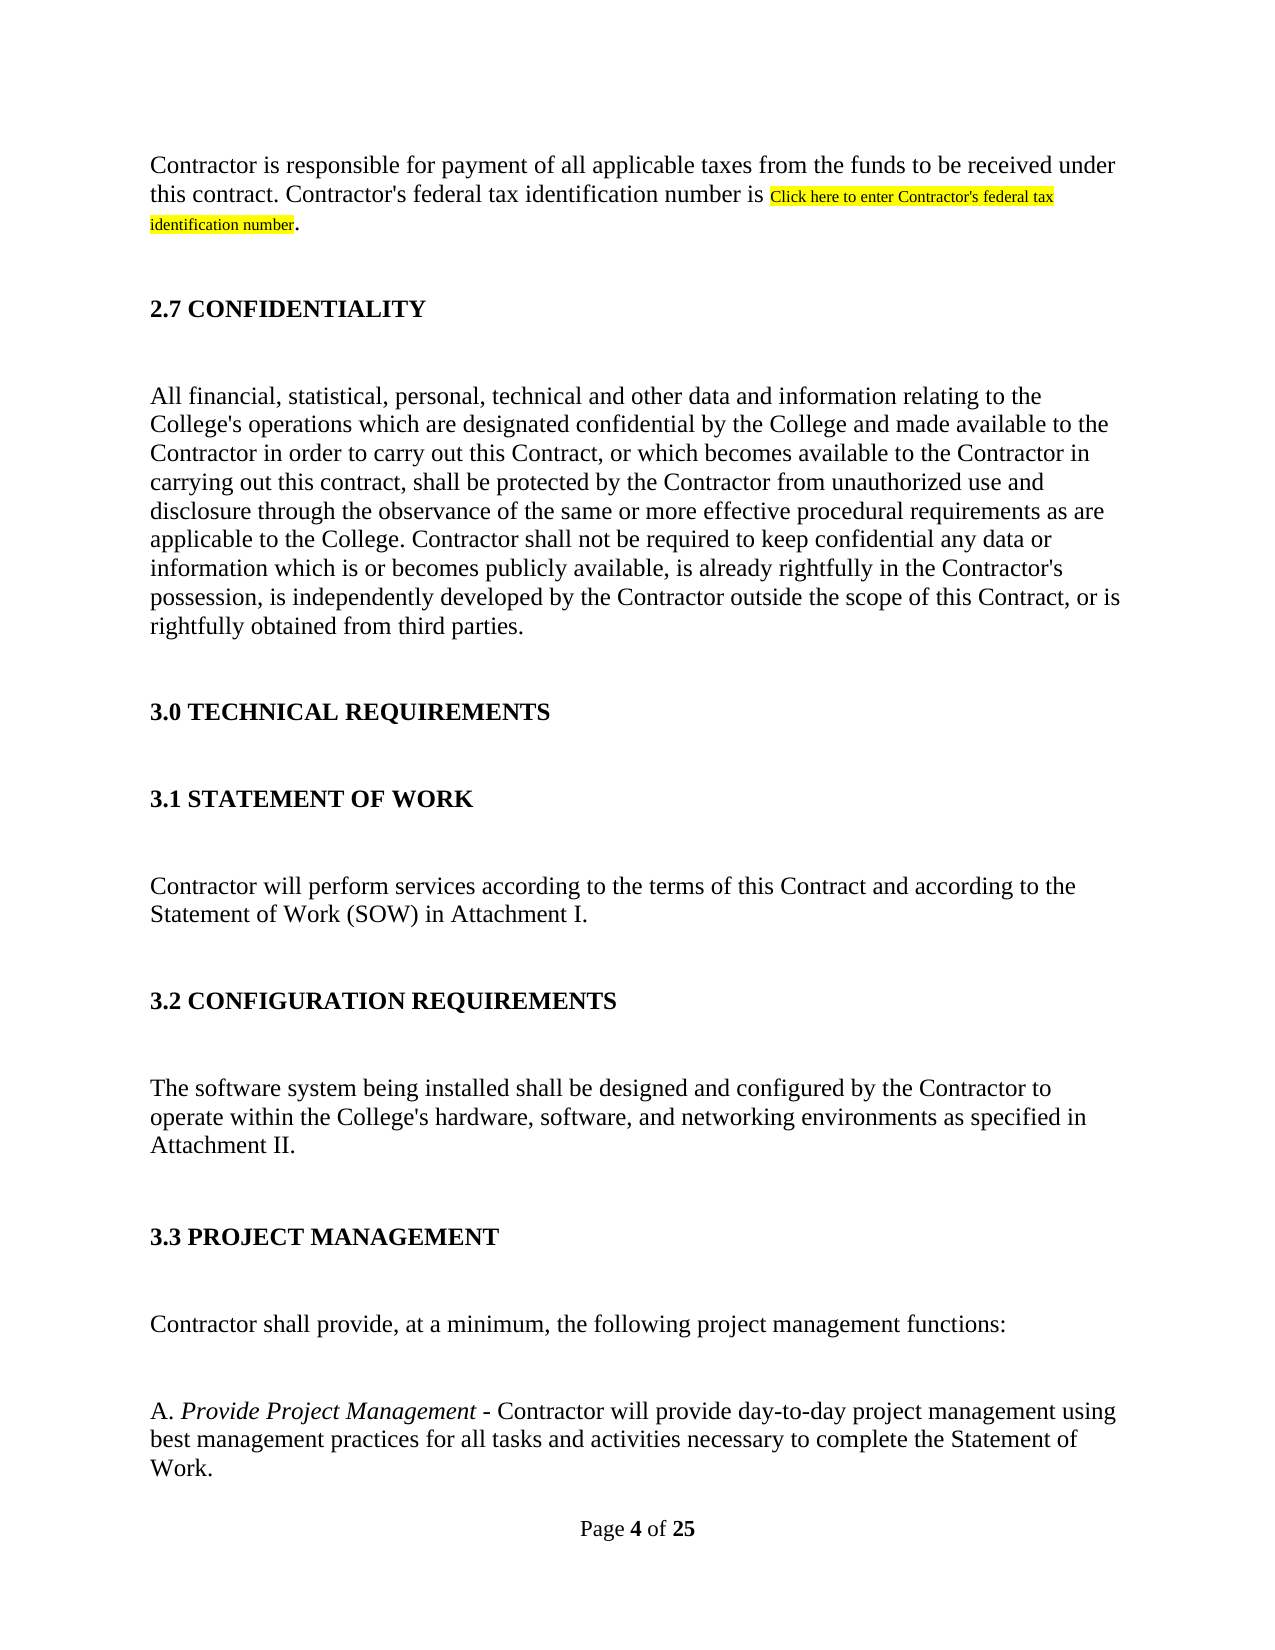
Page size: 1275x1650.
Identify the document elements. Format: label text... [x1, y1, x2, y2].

text 3.2 CONFIGURATION REQUIREMENTS [150, 986, 1125, 1044]
text 3.0 TECHNICAL REQUIREMENTS [150, 697, 1125, 755]
text A. Provide Project Management - Contractor will provide day-to-day project management using best management practices for all tasks and activities necessary to complete the Statement of Work. [150, 1396, 1125, 1482]
text All financial, statistical, personal, technical and other data and information relating to the College's operations which are designated confidential by the College and made available to the Contractor in order to carry out this Contract, or which becomes available to the Contractor in carrying out this contract, shall be protected by the Contractor from unauthorized use and disclosure through the observance of the same or more effective procedural requirements as are applicable to the College. Contractor shall not be required to keep confidential any data or information which is or becomes publicly available, is already rightfully in the Contractor's possession, is independently developed by the Contractor outside the scope of this Contract, or is rightfully obtained from third parties. [150, 381, 1125, 668]
text 3.3 PROJECT MANAGEMENT [150, 1222, 1125, 1280]
text 3.1 STATEMENT OF WORK [150, 784, 1125, 842]
text The software system being installed shall be designed and configured by the Contractor to operate within the College's hardware, software, and networking environments as specified in Attachment II. [150, 1073, 1125, 1193]
text Contractor shall provide, at a minimum, the following project management functions: [150, 1309, 1125, 1367]
text 2.7 CONFIDENTIALITY [150, 294, 1125, 352]
text Contractor will perform services according to the terms of this Contract and according to the Statement of Work (SOW) in Attachment I. [150, 871, 1125, 957]
text Contractor is responsible for payment of all applicable taxes from the funds to be received under this contract. Contractor's federal tax identification number is Click here to enter Contractor's federal tax identification number. [150, 150, 1125, 265]
